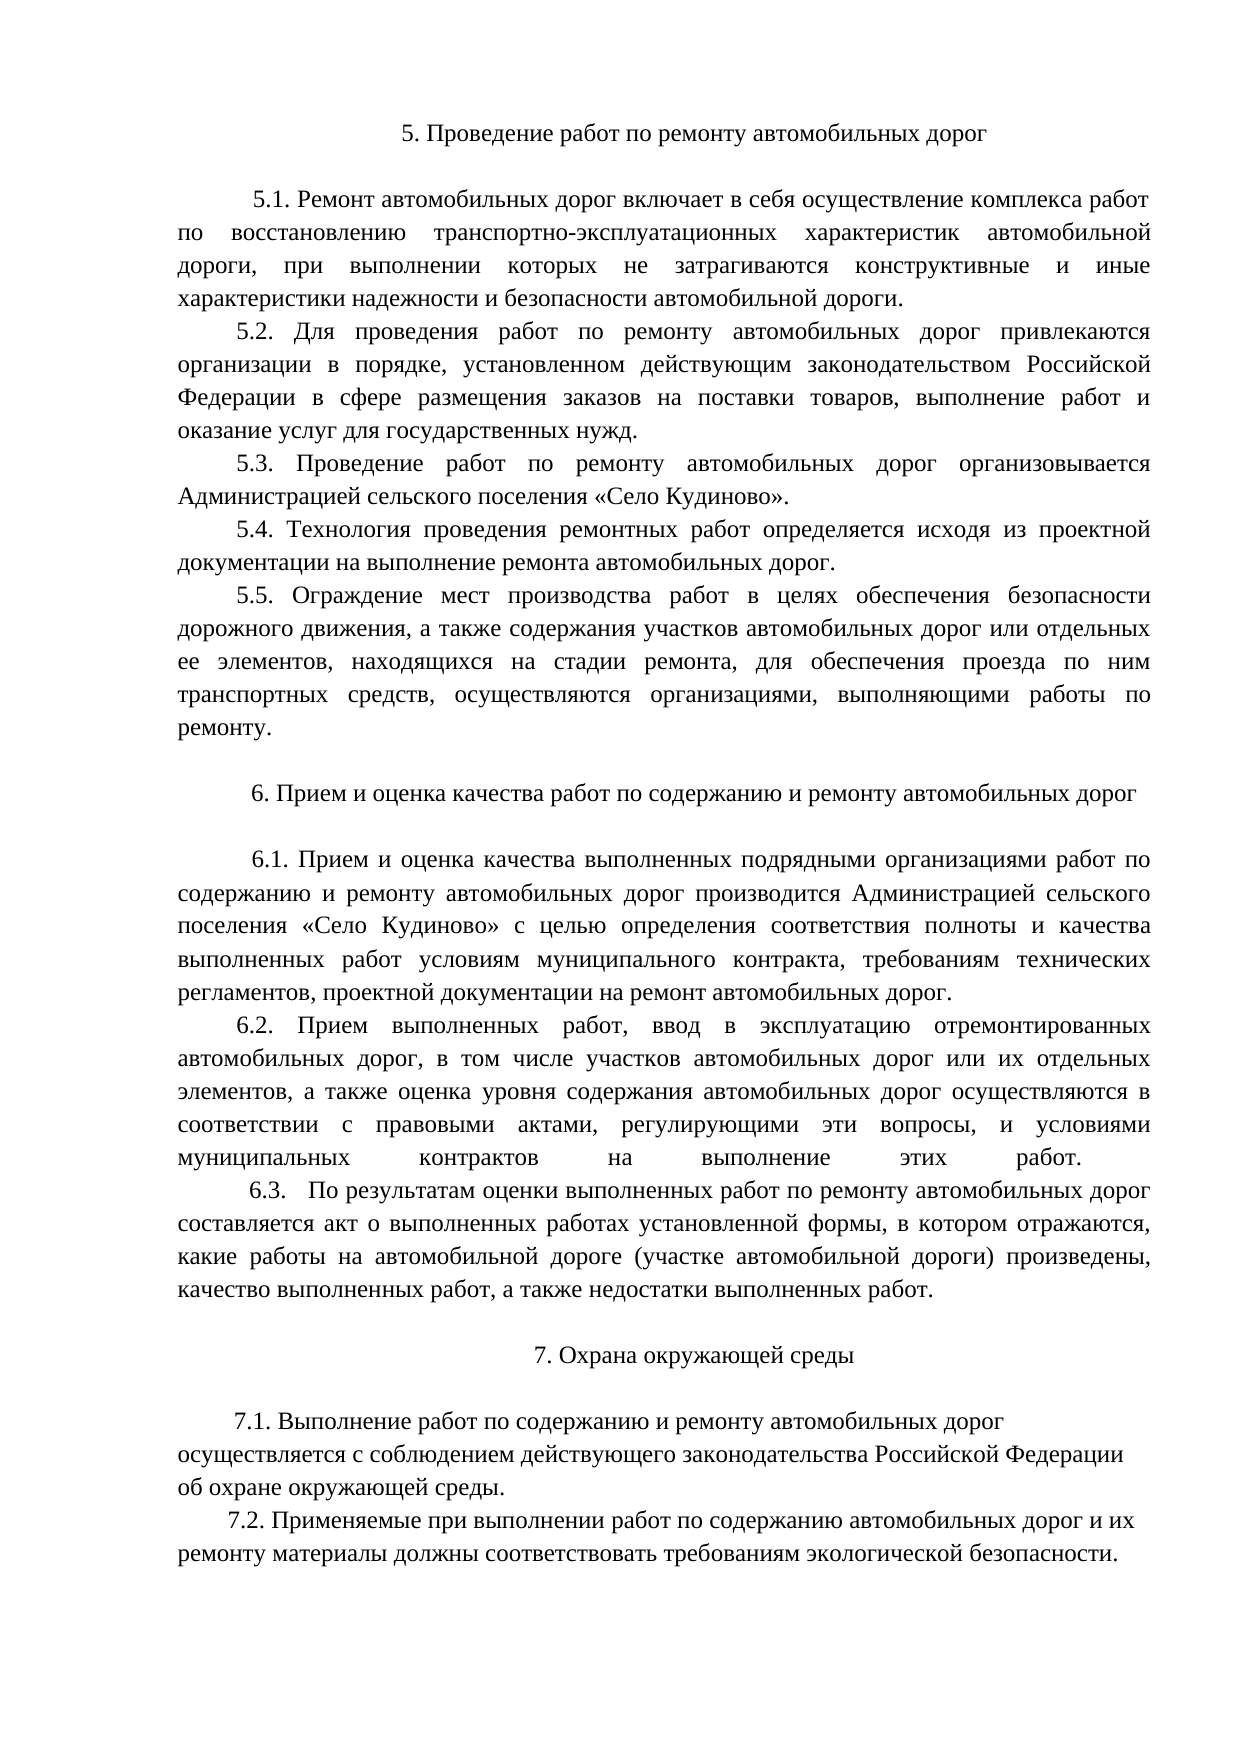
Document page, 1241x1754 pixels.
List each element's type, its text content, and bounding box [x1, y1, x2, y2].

text 6.1. Прием и оценка качества выполненных подрядными организациями работ по содержанию и ремонту автомобильных дорог производится Администрацией сельского поселения «Село Кудиново» с целью определения соответствия полноты и качества выполненных работ условиям муниципального контракта, требованиям технических регламентов, проектной документации на ремонт автомобильных дорог. [177, 812, 1152, 1005]
text 5.1. Ремонт автомобильных дорог включает в себя осуществление комплекса работ по восстановлению транспортно-эксплуатационных характеристик автомобильной дороги, при выполнении которых не затрагиваются конструктивные и иные характеристики надежности и безопасности автомобильной дороги. [177, 151, 1152, 312]
text 7. Охрана окружающей среды [177, 1340, 1152, 1369]
text 5.4. Технология проведения ремонтных работ определяется исходя из проектной документации на выполнение ремонта автомобильных дорог. [177, 514, 1152, 576]
text 5. Проведение работ по ремонту автомобильных дорог [177, 118, 1152, 147]
text 5.2. Для проведения работ по ремонту автомобильных дорог привлекаются организации в порядке, установленном действующим законодательством Российской Федерации в сфере размещения заказов на поставки товаров, выполнение работ и оказание услуг для государственных нужд. [177, 316, 1152, 444]
text 7.1. Выполнение работ по содержанию и ремонту автомобильных дорог осуществляется с соблюдением действующего законодательства Российской Федерации об охране окружающей среды. 7.2. Применяемые при выполнении работ по содержанию автомобильных дорог и их ремонту материалы должны соответствовать требованиям экологической безопасности. [177, 1373, 1152, 1567]
text 5.5. Ограждение мест производства работ в целях обеспечения безопасности дорожного движения, а также содержания участков автомобильных дорог или отдельных ее элементов, находящихся на стадии ремонта, для обеспечения проезда по ним транспортных средств, осуществляются организациями, выполняющими работы по ремонту. [177, 580, 1152, 741]
text 6. Прием и оценка качества работ по содержанию и ремонту автомобильных дорог [177, 778, 1152, 807]
text 5.3. Проведение работ по ремонту автомобильных дорог организовывается Администрацией сельского поселения «Село Кудиново». [177, 448, 1152, 510]
text 6.2. Прием выполненных работ, ввод в эксплуатацию отремонтированных автомобильных дорог, в том числе участков автомобильных дорог или их отдельных элементов, а также оценка уровня содержания автомобильных дорог осуществляются в соответствии с правовыми актами, регулирующими эти вопросы, и условиями муниципальных контрактов на выполнение этих работ. 6.3. По результатам оценки выполненных работ по ремонту автомобильных дорог составляется акт о выполненных работах установленной формы, в котором отражаются, какие работы на автомобильной дороге (участке автомобильной дороги) произведены, качество выполненных работ, а также недостатки выполненных работ. [177, 1010, 1152, 1303]
